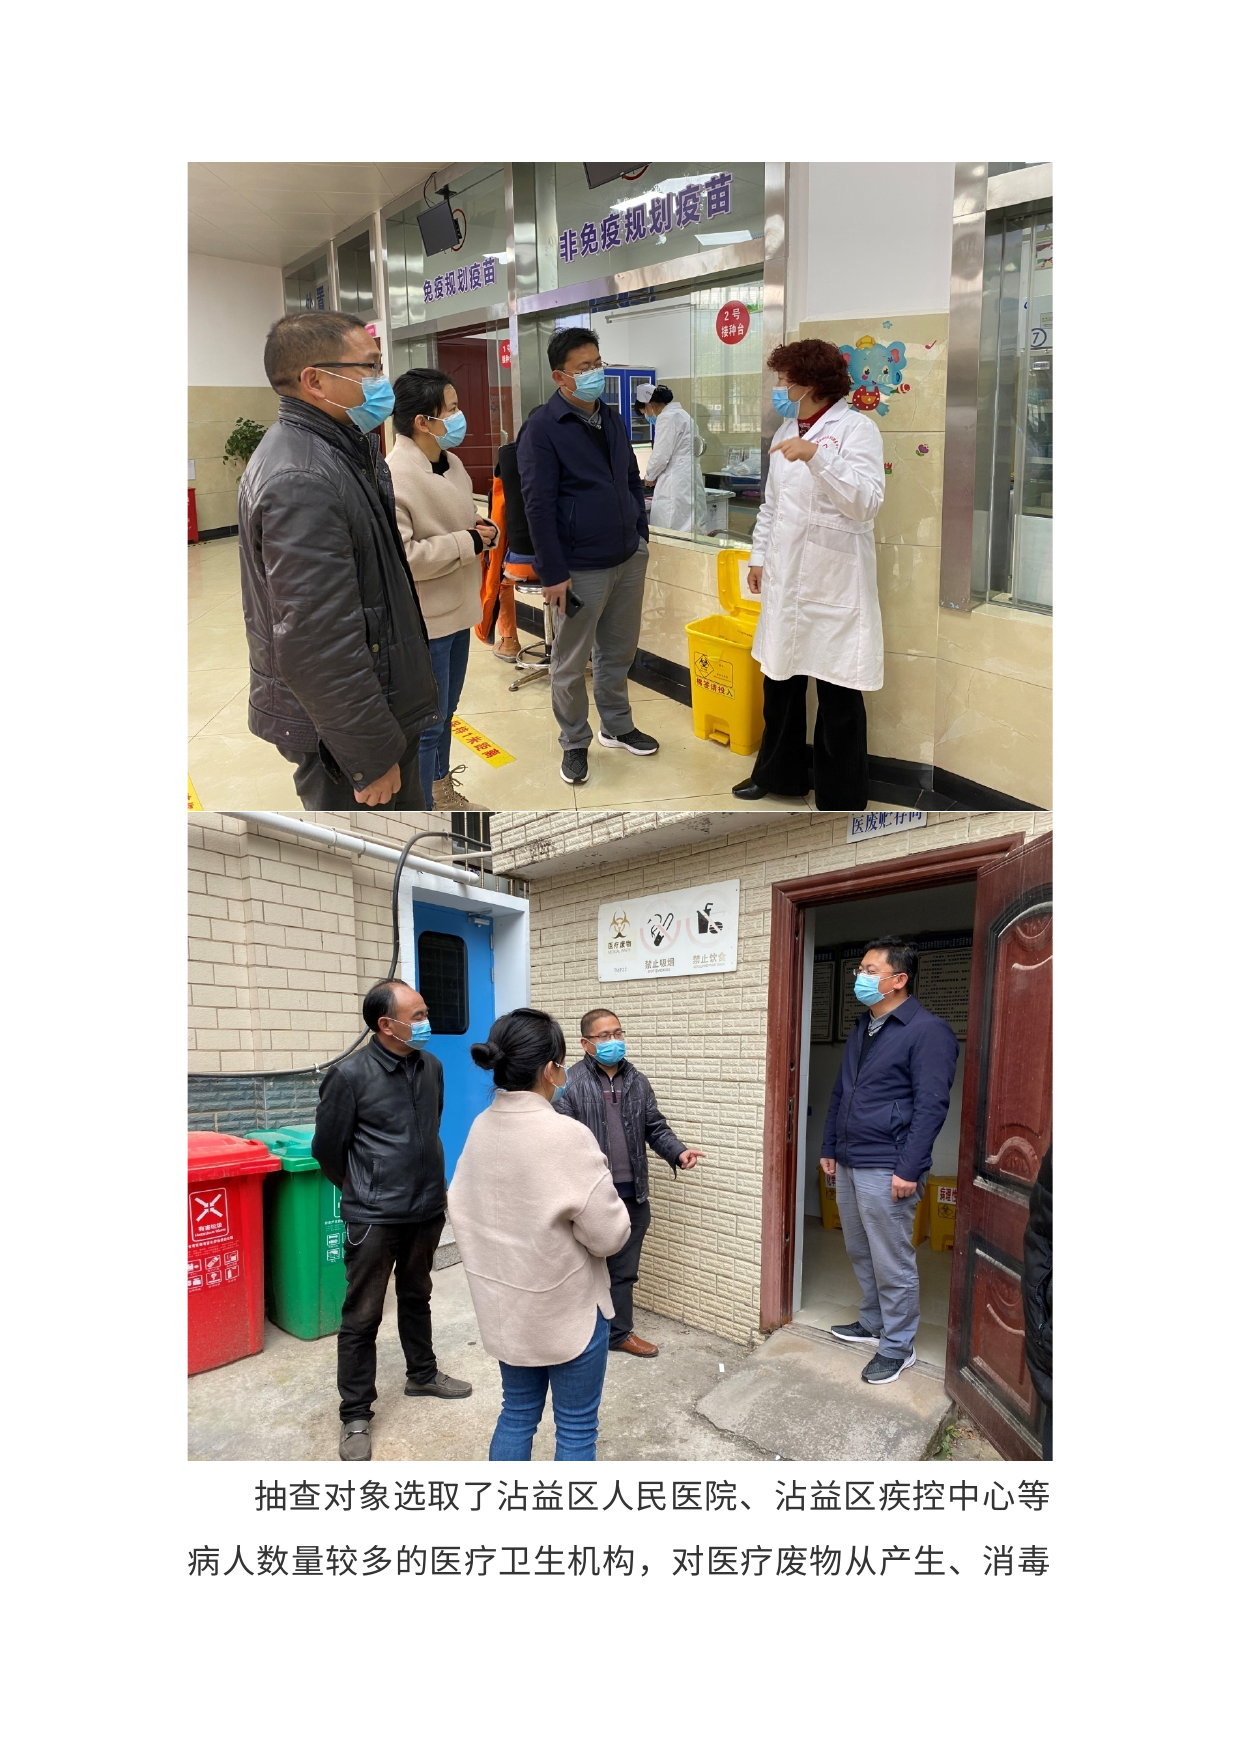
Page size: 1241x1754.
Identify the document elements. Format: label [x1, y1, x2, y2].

text [187, 1462, 1053, 1592]
picture [187, 812, 1053, 1461]
picture [187, 162, 1053, 811]
